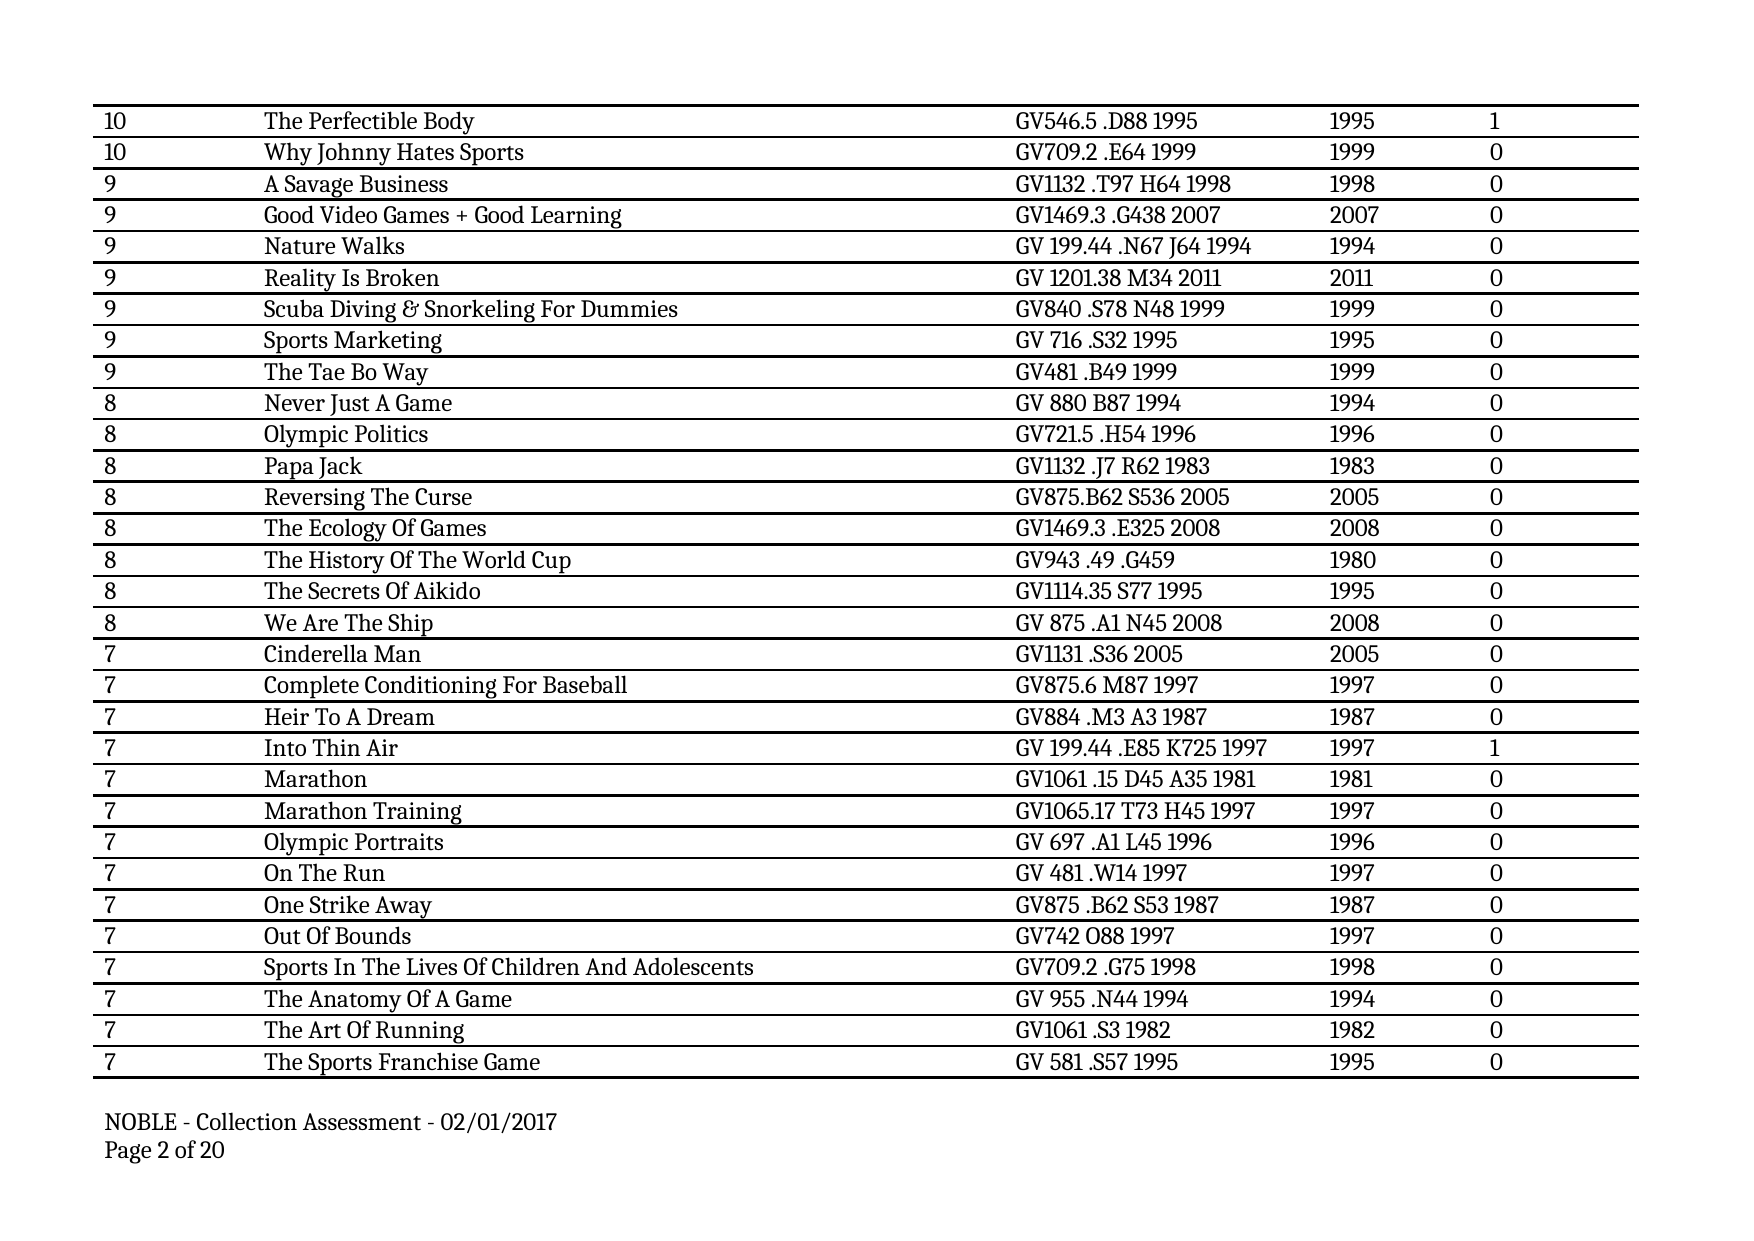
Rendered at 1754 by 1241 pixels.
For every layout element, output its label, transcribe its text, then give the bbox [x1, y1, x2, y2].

table_cell 1995 [1319, 577, 1478, 606]
table_cell 9 [93, 326, 253, 355]
table_cell 1994 [1319, 985, 1478, 1013]
table_cell 8 [93, 546, 253, 574]
table_cell 0 [1479, 608, 1638, 637]
table_cell 1996 [1319, 828, 1478, 857]
table_cell A Savage Business [253, 170, 999, 198]
table_cell 9 [93, 295, 253, 324]
table_cell The Secrets Of Aikido [253, 577, 999, 606]
table_cell 1983 [1319, 452, 1478, 480]
table_cell GV 199.44 .N67 J64 1994 [999, 232, 1319, 261]
table_cell GV 880 B87 1994 [999, 389, 1319, 418]
table_cell 0 [1479, 1016, 1638, 1045]
table_cell On The Run [253, 859, 999, 888]
table_cell GV709.2 .G75 1998 [999, 953, 1319, 982]
table_cell 1994 [1319, 232, 1478, 261]
table_cell GV1132 .J7 R62 1983 [999, 452, 1319, 480]
table_cell GV875 .B62 S53 1987 [999, 891, 1319, 919]
table_cell 1987 [1319, 703, 1478, 731]
table_cell GV 1201.38 M34 2011 [999, 264, 1319, 292]
table_cell The Ecology Of Games [253, 515, 999, 543]
table_cell 0 [1479, 1047, 1638, 1076]
table_cell 0 [1479, 859, 1638, 888]
table_cell 1982 [1319, 1016, 1478, 1045]
table_cell 0 [1479, 201, 1638, 229]
table_cell 1998 [1319, 170, 1478, 198]
table_cell 8 [93, 420, 253, 449]
table_cell 0 [1479, 985, 1638, 1013]
table_cell GV884 .M3 A3 1987 [999, 703, 1319, 731]
table_cell 8 [93, 577, 253, 606]
table_cell GV 581 .S57 1995 [999, 1047, 1319, 1076]
table_cell Into Thin Air [253, 734, 999, 763]
table_cell The Perfectible Body [253, 107, 999, 136]
table_cell 7 [93, 828, 253, 857]
table_cell GV1114.35 S77 1995 [999, 577, 1319, 606]
table_cell The History Of The World Cup [253, 546, 999, 574]
table_cell The Art Of Running [253, 1016, 999, 1045]
table_cell 1 [1479, 734, 1638, 763]
table_cell 0 [1479, 170, 1638, 198]
table_cell Sports In The Lives Of Children And Adolescents [253, 953, 999, 982]
table_cell The Anatomy Of A Game [253, 985, 999, 1013]
table_cell Scuba Diving & Snorkeling For Dummies [253, 295, 999, 324]
table_cell 7 [93, 671, 253, 700]
table_cell 1997 [1319, 859, 1478, 888]
table_cell 1999 [1319, 358, 1478, 386]
table_cell 2005 [1319, 483, 1478, 512]
table_cell GV546.5 .D88 1995 [999, 107, 1319, 136]
table_cell 1995 [1319, 107, 1478, 136]
table_cell Papa Jack [253, 452, 999, 480]
table_cell GV1132 .T97 H64 1998 [999, 170, 1319, 198]
table_cell 8 [93, 608, 253, 637]
table_cell One Strike Away [253, 891, 999, 919]
table_cell 1997 [1319, 797, 1478, 825]
table_cell 0 [1479, 232, 1638, 261]
table_cell 1995 [1319, 326, 1478, 355]
table_cell Good Video Games + Good Learning [253, 201, 999, 229]
table_cell The Tae Bo Way [253, 358, 999, 386]
table_cell GV840 .S78 N48 1999 [999, 295, 1319, 324]
table_cell GV1469.3 .G438 2007 [999, 201, 1319, 229]
table_cell 7 [93, 859, 253, 888]
table_cell 7 [93, 985, 253, 1013]
table_cell 1994 [1319, 389, 1478, 418]
table_cell 1996 [1319, 420, 1478, 449]
table_cell 8 [93, 389, 253, 418]
table_cell 7 [93, 1047, 253, 1076]
table_cell GV 955 .N44 1994 [999, 985, 1319, 1013]
table_cell We Are The Ship [253, 608, 999, 637]
table_cell 0 [1479, 515, 1638, 543]
table_cell Reality Is Broken [253, 264, 999, 292]
table_cell GV 697 .A1 L45 1996 [999, 828, 1319, 857]
table_cell GV 481 .W14 1997 [999, 859, 1319, 888]
table_cell 2008 [1319, 608, 1478, 637]
table_cell 7 [93, 640, 253, 668]
table_cell GV 716 .S32 1995 [999, 326, 1319, 355]
table_cell GV1061 .S3 1982 [999, 1016, 1319, 1045]
table_cell 7 [93, 734, 253, 763]
table_cell Marathon [253, 765, 999, 794]
table_cell Heir To A Dream [253, 703, 999, 731]
table_cell 10 [93, 107, 253, 136]
table_cell 2007 [1319, 201, 1478, 229]
table_cell 0 [1479, 452, 1638, 480]
table_cell 0 [1479, 828, 1638, 857]
table_cell GV 199.44 .E85 K725 1997 [999, 734, 1319, 763]
table_cell 0 [1479, 922, 1638, 951]
table_cell 9 [93, 170, 253, 198]
table_cell 0 [1479, 295, 1638, 324]
table_cell Sports Marketing [253, 326, 999, 355]
table_cell GV1065.17 T73 H45 1997 [999, 797, 1319, 825]
table_cell 7 [93, 953, 253, 982]
table_cell 10 [93, 138, 253, 167]
table_cell 7 [93, 922, 253, 951]
table_cell 0 [1479, 358, 1638, 386]
table_cell Olympic Portraits [253, 828, 999, 857]
table_cell Never Just A Game [253, 389, 999, 418]
table_cell 8 [93, 452, 253, 480]
table_cell 1999 [1319, 138, 1478, 167]
table_cell 0 [1479, 797, 1638, 825]
table_cell 9 [93, 232, 253, 261]
table_cell 1997 [1319, 734, 1478, 763]
table_cell The Sports Franchise Game [253, 1047, 999, 1076]
table_cell 1998 [1319, 953, 1478, 982]
table_cell 0 [1479, 953, 1638, 982]
table_cell 1980 [1319, 546, 1478, 574]
table_cell 1995 [1319, 1047, 1478, 1076]
table_cell Cinderella Man [253, 640, 999, 668]
table_cell 0 [1479, 640, 1638, 668]
table_cell GV709.2 .E64 1999 [999, 138, 1319, 167]
table_cell 9 [93, 201, 253, 229]
table_cell 9 [93, 358, 253, 386]
table_cell GV875.6 M87 1997 [999, 671, 1319, 700]
table_cell 0 [1479, 389, 1638, 418]
table_cell Out Of Bounds [253, 922, 999, 951]
table_cell Why Johnny Hates Sports [253, 138, 999, 167]
table_cell 0 [1479, 546, 1638, 574]
table_cell Olympic Politics [253, 420, 999, 449]
table_cell Complete Conditioning For Baseball [253, 671, 999, 700]
table_cell 1 [1479, 107, 1638, 136]
table_cell GV1061 .15 D45 A35 1981 [999, 765, 1319, 794]
table_cell 0 [1479, 577, 1638, 606]
table_cell 7 [93, 797, 253, 825]
table_cell Nature Walks [253, 232, 999, 261]
table_cell 0 [1479, 420, 1638, 449]
table_cell 8 [93, 515, 253, 543]
table_cell 0 [1479, 326, 1638, 355]
table_cell 7 [93, 703, 253, 731]
table_cell 0 [1479, 138, 1638, 167]
table_cell 1981 [1319, 765, 1478, 794]
table_cell 1999 [1319, 295, 1478, 324]
table_cell 2011 [1319, 264, 1478, 292]
table_cell 0 [1479, 703, 1638, 731]
table_cell GV943 .49 .G459 [999, 546, 1319, 574]
table_cell 8 [93, 483, 253, 512]
table_cell 0 [1479, 264, 1638, 292]
table_cell 0 [1479, 483, 1638, 512]
table_cell 7 [93, 765, 253, 794]
table_cell 7 [93, 891, 253, 919]
table_cell 0 [1479, 891, 1638, 919]
table_cell 2005 [1319, 640, 1478, 668]
table_cell GV742 O88 1997 [999, 922, 1319, 951]
table_cell 7 [93, 1016, 253, 1045]
table_cell Reversing The Curse [253, 483, 999, 512]
table_cell 1997 [1319, 922, 1478, 951]
table_cell GV1469.3 .E325 2008 [999, 515, 1319, 543]
table_cell 1987 [1319, 891, 1478, 919]
table_cell Marathon Training [253, 797, 999, 825]
table_cell 9 [93, 264, 253, 292]
table_cell GV1131 .S36 2005 [999, 640, 1319, 668]
table_cell GV481 .B49 1999 [999, 358, 1319, 386]
table_cell GV875.B62 S536 2005 [999, 483, 1319, 512]
table_cell 0 [1479, 671, 1638, 700]
table_cell 1997 [1319, 671, 1478, 700]
table_cell 0 [1479, 765, 1638, 794]
table_cell GV 875 .A1 N45 2008 [999, 608, 1319, 637]
table_cell GV721.5 .H54 1996 [999, 420, 1319, 449]
table_cell 2008 [1319, 515, 1478, 543]
